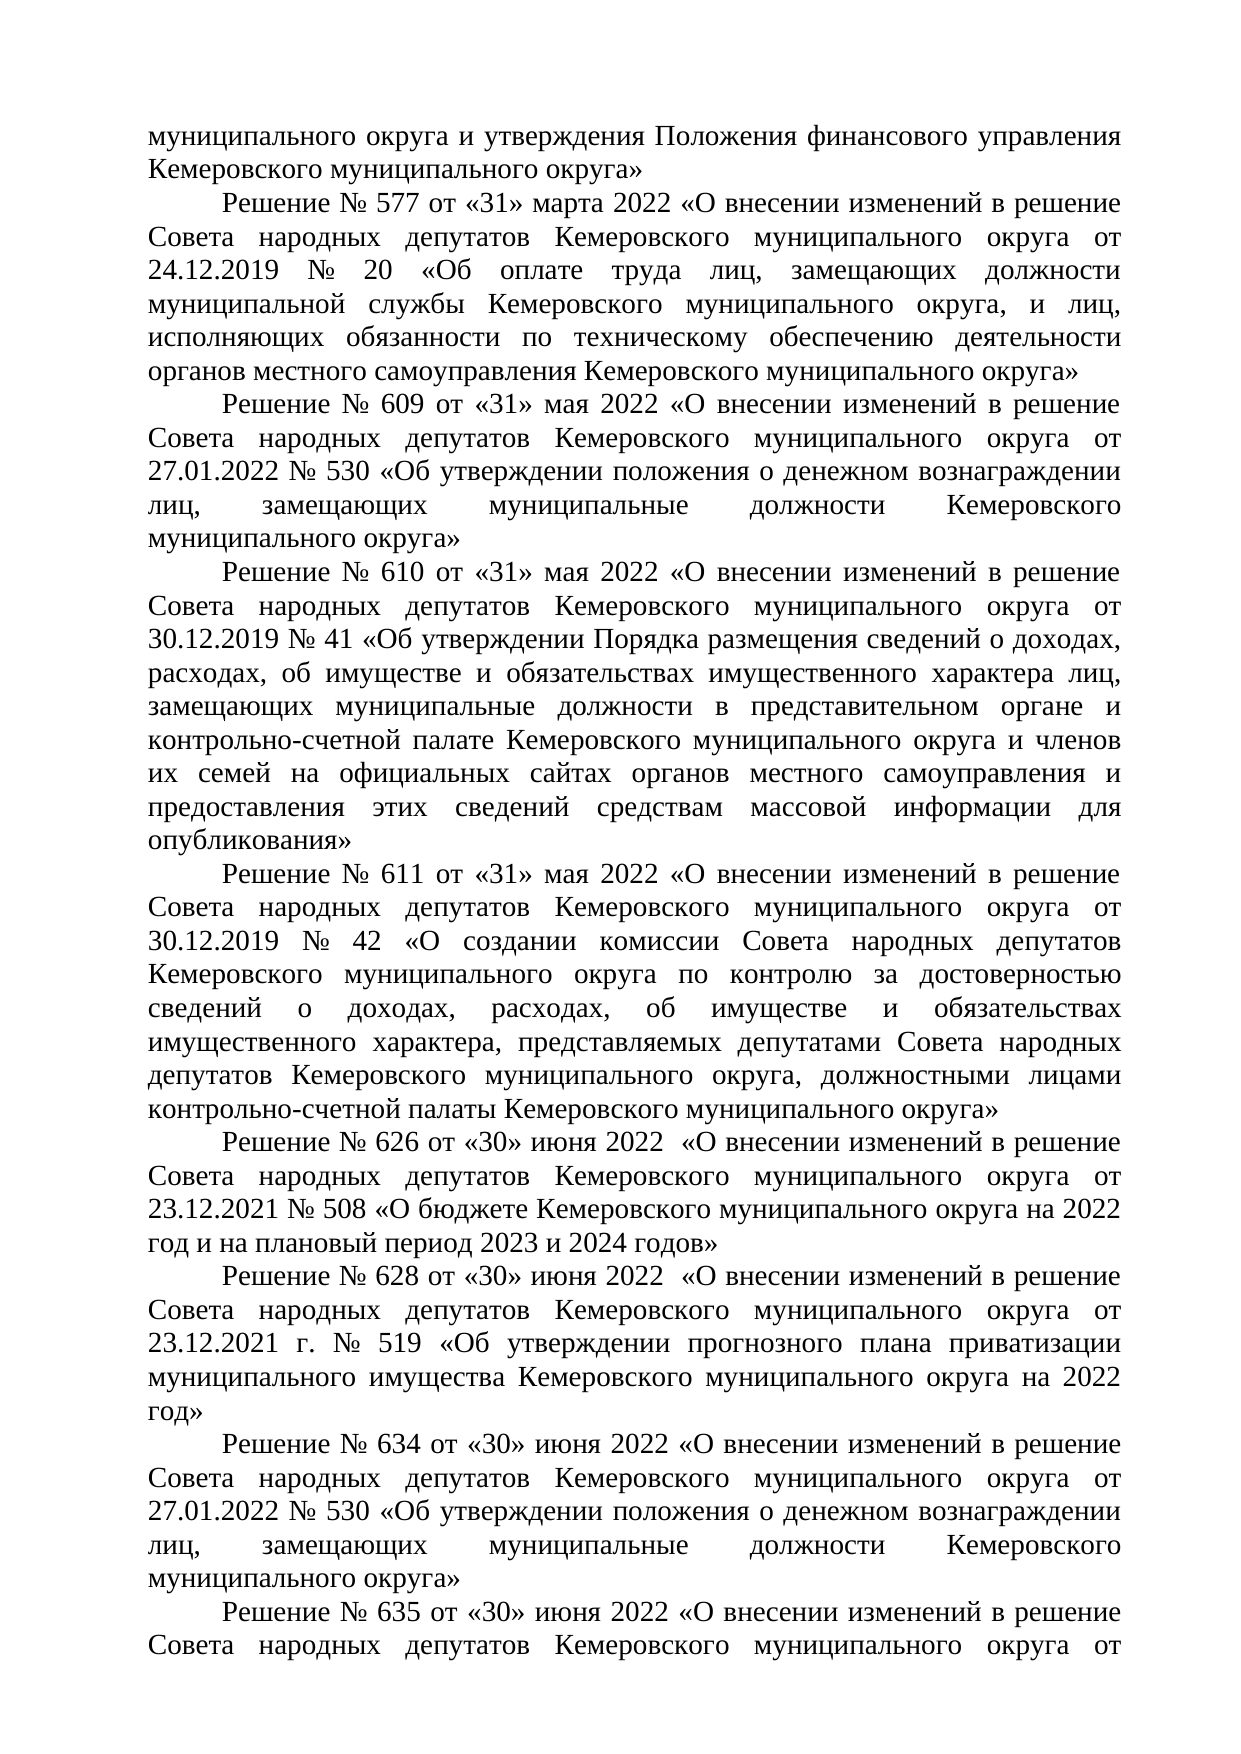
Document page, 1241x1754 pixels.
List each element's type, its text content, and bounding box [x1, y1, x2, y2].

text Решение № 634 от «30» июня 2022 «О внесении изменений в решение Совета народных депутатов Кемеровского муниципального округа от 27.01.2022 № 530 «Об утверждении положения о денежном вознаграждении лиц, замещающих муниципальные должности Кемеровского муниципального округа» [148, 1426, 1122, 1594]
text Решение № 609 от «31» мая 2022 «О внесении изменений в решение Совета народных депутатов Кемеровского муниципального округа от 27.01.2022 № 530 «Об утверждении положения о денежном вознаграждении лиц, замещающих муниципальные должности Кемеровского муниципального округа» [148, 386, 1122, 554]
text Решение № 628 от «30» июня 2022 «О внесении изменений в решение Совета народных депутатов Кемеровского муниципального округа от 23.12.2021 г. № 519 «Об утверждении прогнозного плана приватизации муниципального имущества Кемеровского муниципального округа на 2022 год» [148, 1258, 1122, 1426]
text Решение № 577 от «31» марта 2022 «О внесении изменений в решение Совета народных депутатов Кемеровского муниципального округа от 24.12.2019 № 20 «Об оплате труда лиц, замещающих должности муниципальной службы Кемеровского муниципального округа, и лиц, исполняющих обязанности по техническому обеспечению деятельности органов местного самоуправления Кемеровского муниципального округа» [148, 185, 1122, 386]
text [148, 118, 1122, 185]
text Решение № 626 от «30» июня 2022 «О внесении изменений в решение Совета народных депутатов Кемеровского муниципального округа от 23.12.2021 № 508 «О бюджете Кемеровского муниципального округа на 2022 год и на плановый период 2023 и 2024 годов» [148, 1124, 1122, 1258]
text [148, 1594, 1122, 1661]
text Решение № 610 от «31» мая 2022 «О внесении изменений в решение Совета народных депутатов Кемеровского муниципального округа от 30.12.2019 № 41 «Об утверждении Порядка размещения сведений о доходах, расходах, об имуществе и обязательствах имущественного характера лиц, замещающих муниципальные должности в представительном органе и контрольно-счетной палате Кемеровского муниципального округа и членов их семей на официальных сайтах органов местного самоуправления и предоставления этих сведений средствам массовой информации для опубликования» [148, 554, 1122, 856]
text Решение № 611 от «31» мая 2022 «О внесении изменений в решение Совета народных депутатов Кемеровского муниципального округа от 30.12.2019 № 42 «О создании комиссии Совета народных депутатов Кемеровского муниципального округа по контролю за достоверностью сведений о доходах, расходах, об имуществе и обязательствах имущественного характера, представляемых депутатами Совета народных депутатов Кемеровского муниципального округа, должностными лицами контрольно-счетной палаты Кемеровского муниципального округа» [148, 856, 1122, 1124]
